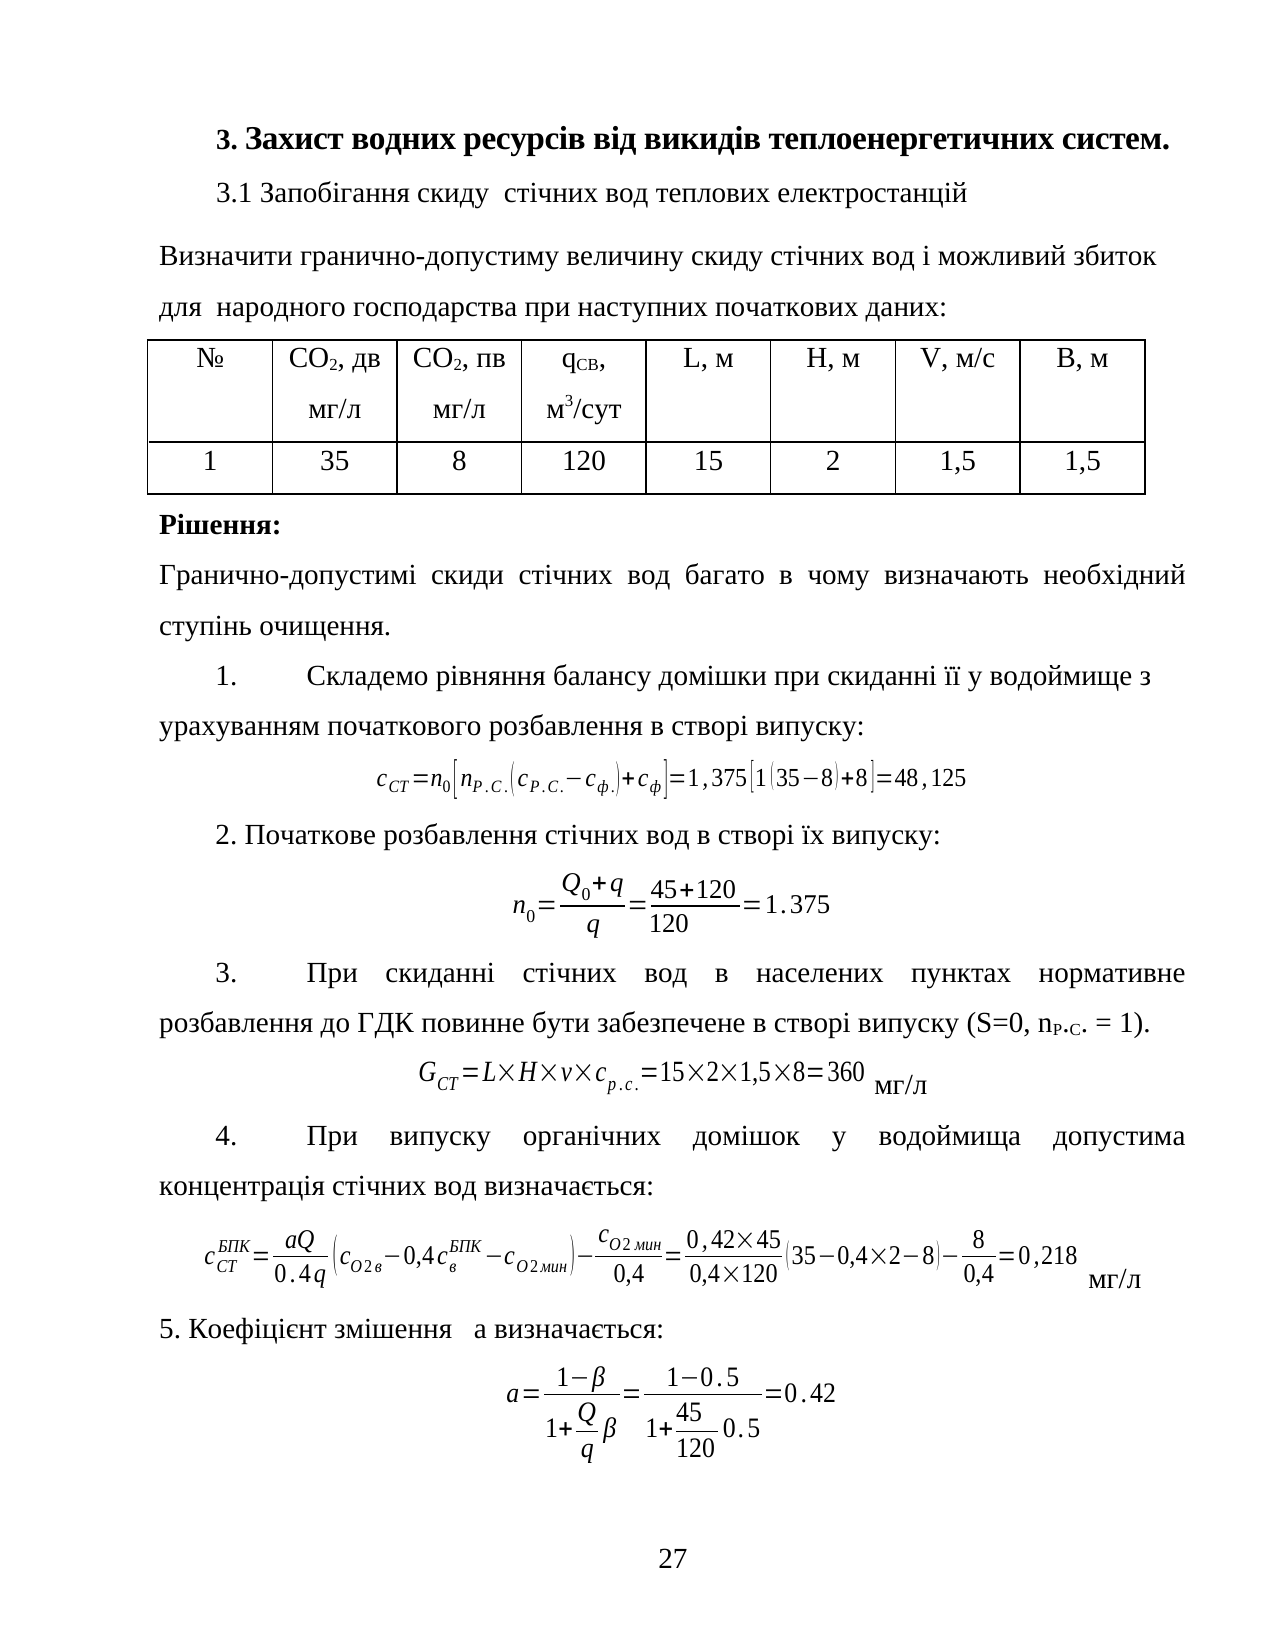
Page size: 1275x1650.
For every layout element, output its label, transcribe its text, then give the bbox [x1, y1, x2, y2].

table_header L, м [647, 341, 770, 441]
text Гранично-допустимі скиди стічних вод багато в чому визначають необхідний ступінь очищення. [159, 557, 1186, 641]
table_header СО2, дв мг/л [273, 341, 396, 441]
text Визначити гранично-допустиму величину скиду стічних вод і можливий збиток для народного господарства при наступних початкових даних: [159, 238, 1186, 322]
table_header № [148, 341, 272, 441]
text мг/л [159, 1056, 1186, 1101]
text 5. Коефіцієнт змішення а визначається: [159, 1312, 1186, 1345]
table_header H, м [771, 341, 895, 441]
list Складемо рівняння балансу домішки при скиданні її у водоймище з урахуванням початкового розбавлення в створі випуску: [159, 658, 1186, 742]
table_header V, м/с [896, 341, 1019, 441]
table_header qCВ, м3/сут [522, 341, 645, 441]
table_cell 15 [647, 443, 770, 493]
table_cell 8 [398, 443, 521, 493]
table_cell 1 [148, 442, 272, 493]
list При випуску органічних домішок у водоймища допустима концентрація стічних вод визначається: [159, 1118, 1186, 1201]
text 3. Захист водних ресурсів від викидів теплоенергетичних систем. [159, 118, 1186, 156]
table_header B, м [1021, 341, 1144, 441]
table_cell 120 [522, 443, 645, 493]
table_cell 35 [273, 443, 396, 493]
list При скиданні стічних вод в населених пунктах нормативне розбавлення до ГДК повинне бути забезпечене в створі випуску (S=0, nР.С. = 1). [159, 955, 1186, 1039]
table_cell 1,5 [896, 443, 1019, 493]
text 2. Початкове розбавлення стічних вод в створі їх випуску: [159, 817, 1186, 851]
table_header СО2, пв мг/л [398, 341, 521, 441]
table_cell 1,5 [1021, 443, 1144, 493]
text 3.1 Запобігання скиду стічних вод теплових електростанцій [159, 176, 1186, 209]
table_cell 2 [771, 443, 895, 493]
text Рішення: [159, 507, 1186, 541]
text мг/л [159, 1218, 1186, 1295]
